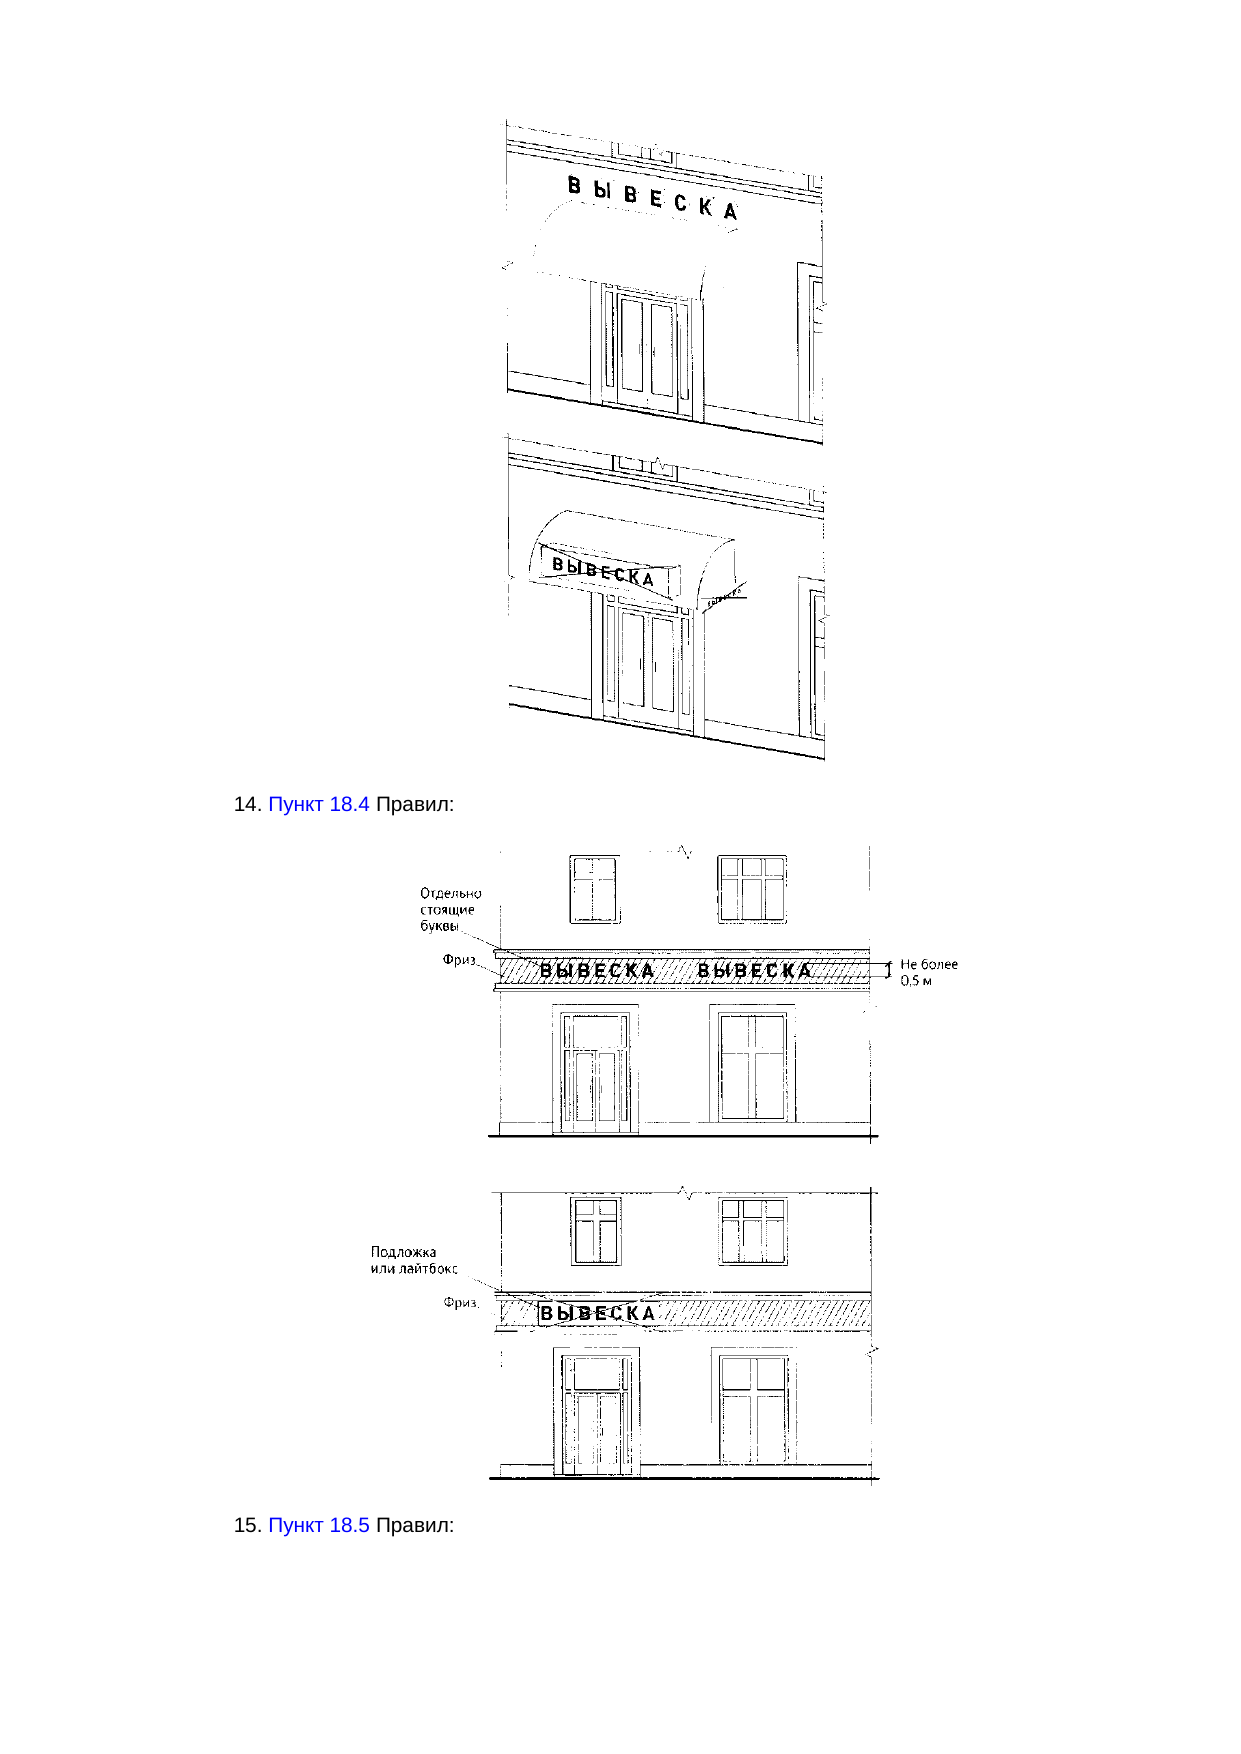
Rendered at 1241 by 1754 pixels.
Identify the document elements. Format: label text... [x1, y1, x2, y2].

picture [498, 118, 831, 768]
text 15. Пункт 18.5 Правил: [177, 1513, 1152, 1537]
text 14. Пункт 18.4 Правил: [177, 792, 1152, 816]
picture [369, 839, 960, 1489]
